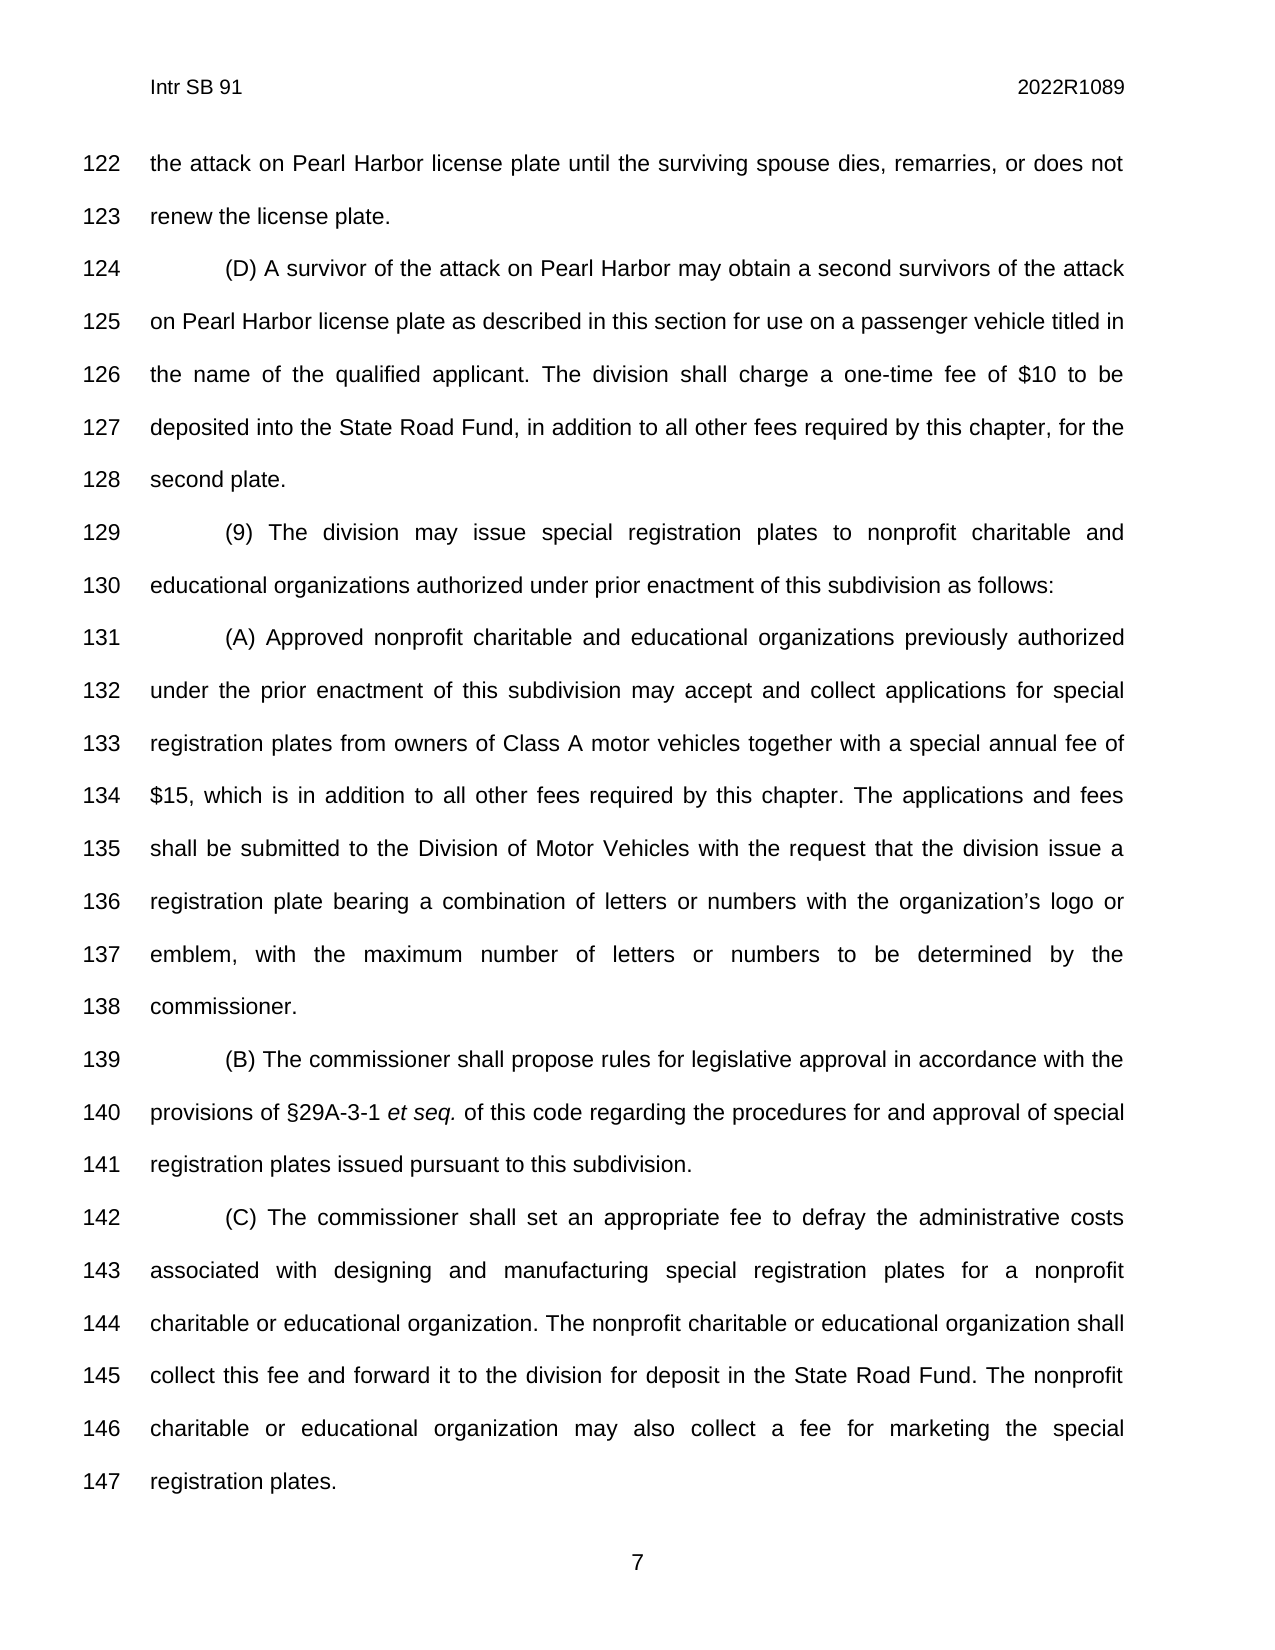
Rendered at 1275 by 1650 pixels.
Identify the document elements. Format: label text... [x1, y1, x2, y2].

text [150, 150, 1125, 229]
text (A) Approved nonprofit charitable and educational organizations previously authorized under the prior enactment of this subdivision may accept and collect applications for special registration plates from owners of Class A motor vehicles together with a special annual fee of $15, which is in addition to all other fees required by this chapter. The applications and fees shall be submitted to the Division of Motor Vehicles with the request that the division issue a registration plate bearing a combination of letters or numbers with the organization’s logo or emblem, with the maximum number of letters or numbers to be determined by the commissioner. [150, 624, 1125, 1020]
text (C) The commissioner shall set an appropriate fee to defray the administrative costs associated with designing and manufacturing special registration plates for a nonprofit charitable or educational organization. The nonprofit charitable or educational organization shall collect this fee and forward it to the division for deposit in the State Road Fund. The nonprofit charitable or educational organization may also collect a fee for marketing the special registration plates. [150, 1204, 1125, 1494]
text (9) The division may issue special registration plates to nonprofit charitable and educational organizations authorized under prior enactment of this subdivision as follows: [150, 519, 1125, 598]
text (B) The commissioner shall propose rules for legislative approval in accordance with the provisions of §29A-3-1 et seq. of this code regarding the procedures for and approval of special registration plates issued pursuant to this subdivision. [150, 1046, 1125, 1178]
text (D) A survivor of the attack on Pearl Harbor may obtain a second survivors of the attack on Pearl Harbor license plate as described in this section for use on a passenger vehicle titled in the name of the qualified applicant. The division shall charge a one-time fee of $10 to be deposited into the State Road Fund, in addition to all other fees required by this chapter, for the second plate. [150, 255, 1125, 493]
